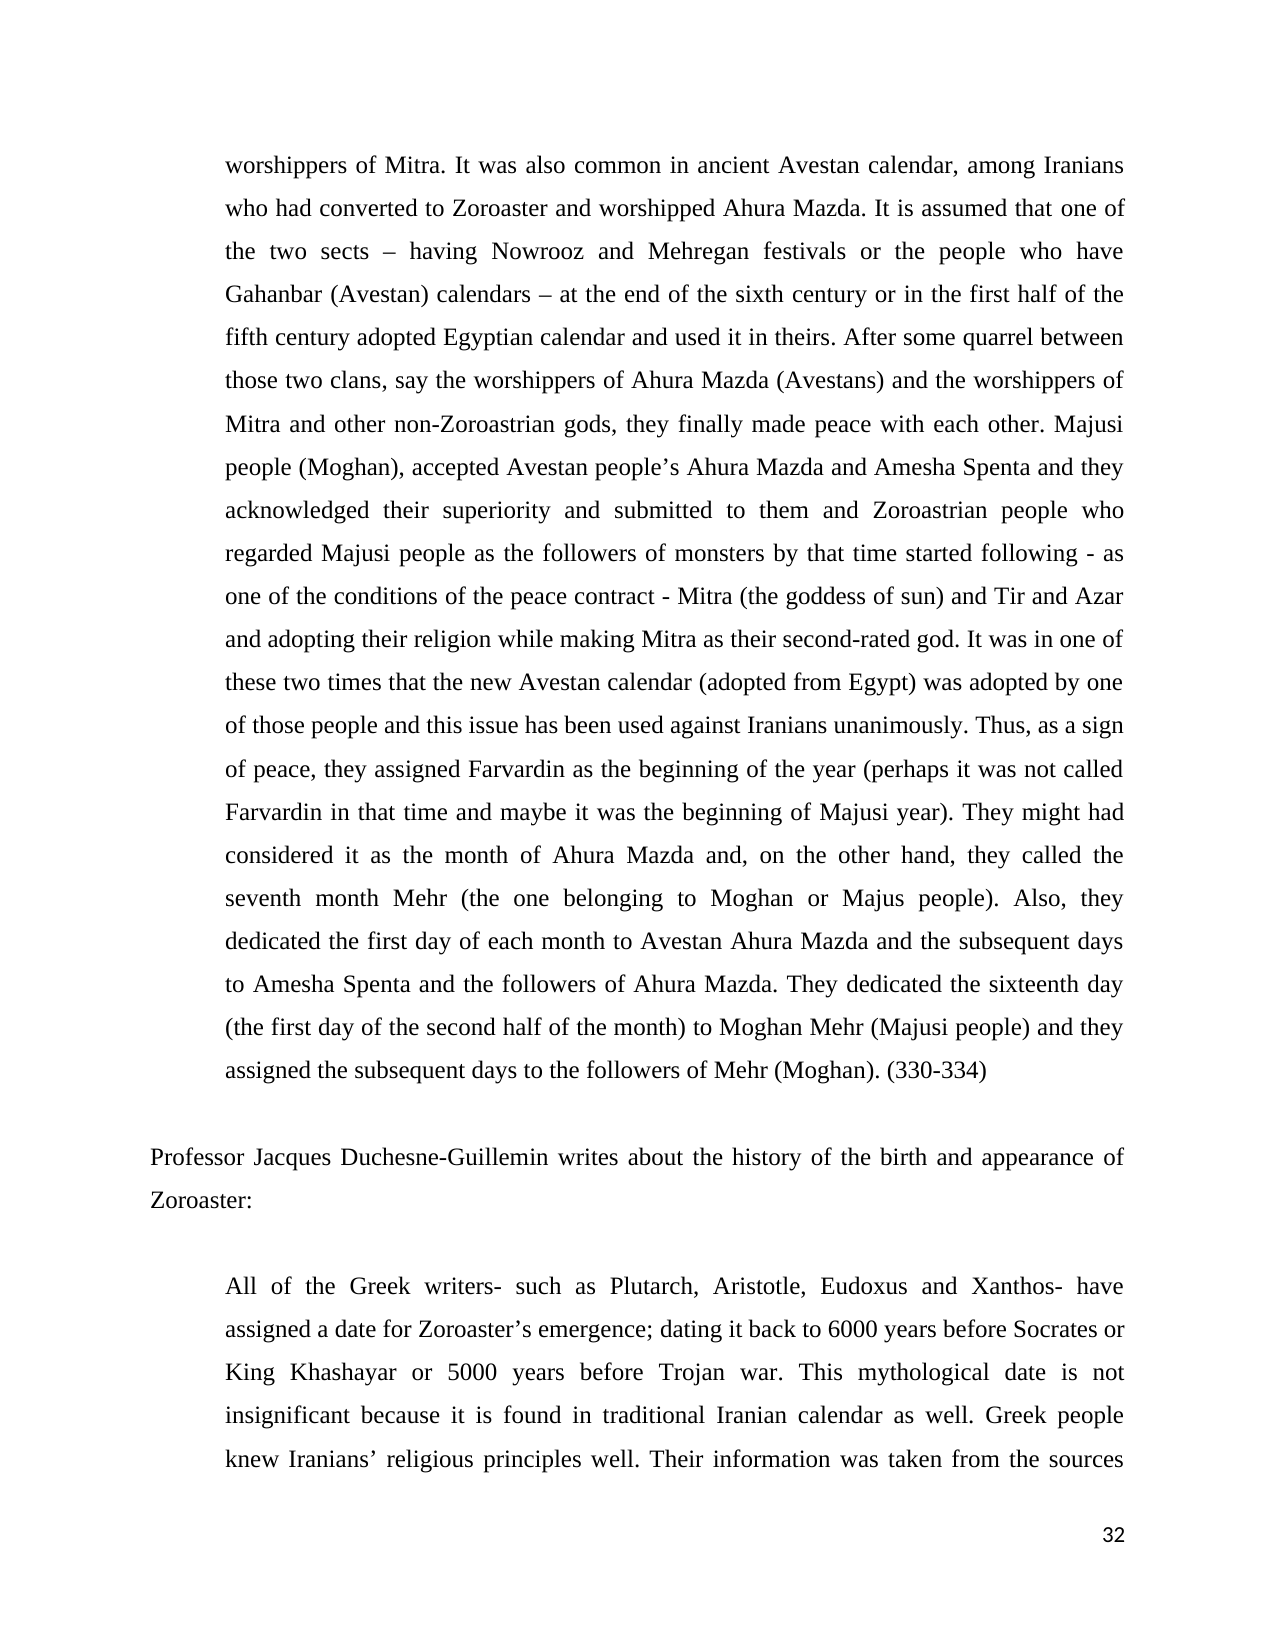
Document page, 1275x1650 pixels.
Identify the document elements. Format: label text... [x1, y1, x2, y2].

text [225, 1271, 1125, 1472]
text Professor Jacques Duchesne-Guillemin writes about the history of the birth and appearance of Zoroaster: [150, 1142, 1125, 1214]
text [225, 150, 1125, 1084]
